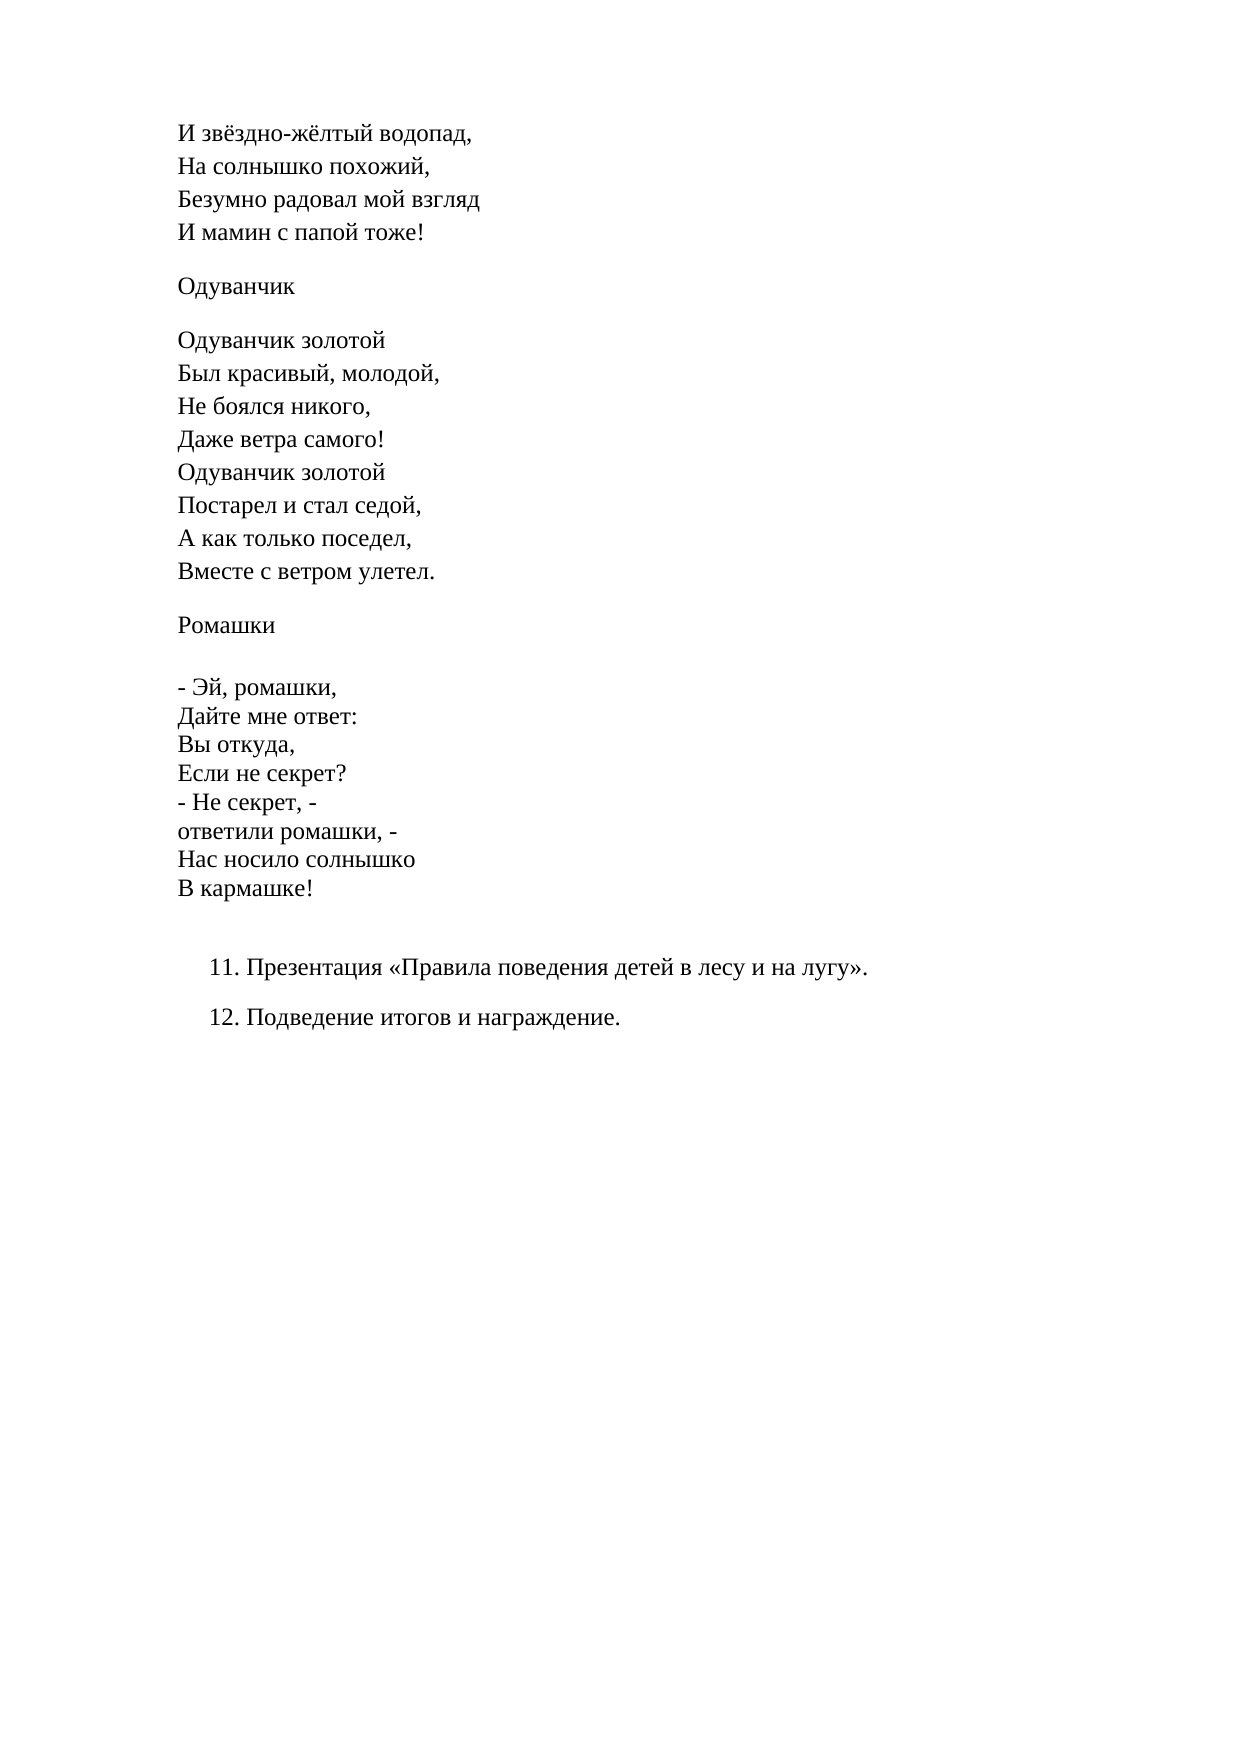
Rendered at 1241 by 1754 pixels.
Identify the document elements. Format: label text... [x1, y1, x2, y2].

text 11. Презентация «Правила поведения детей в лесу и на лугу». [177, 931, 1152, 981]
text Одуванчик [177, 271, 1152, 300]
text Ромашки [177, 610, 1152, 639]
text И звёздно-жёлтый водопад, На солнышко похожий, Безумно радовал мой взгляд И мамин с папой тоже! [177, 118, 1152, 246]
text Одуванчик золотой Был красивый, молодой, Не боялся никого, Даже ветра самого! Одуванчик золотой Постарел и стал седой, А как только поседел, Вместе с ветром улетел. [177, 325, 1152, 585]
text - Эй, ромашки, Дайте мне ответ: Вы откуда, Если не секрет? - Не секрет, - ответили ромашки, - Нас носило солнышко В кармашке! [177, 672, 1152, 902]
text 12. Подведение итогов и награждение. [177, 981, 1152, 1031]
